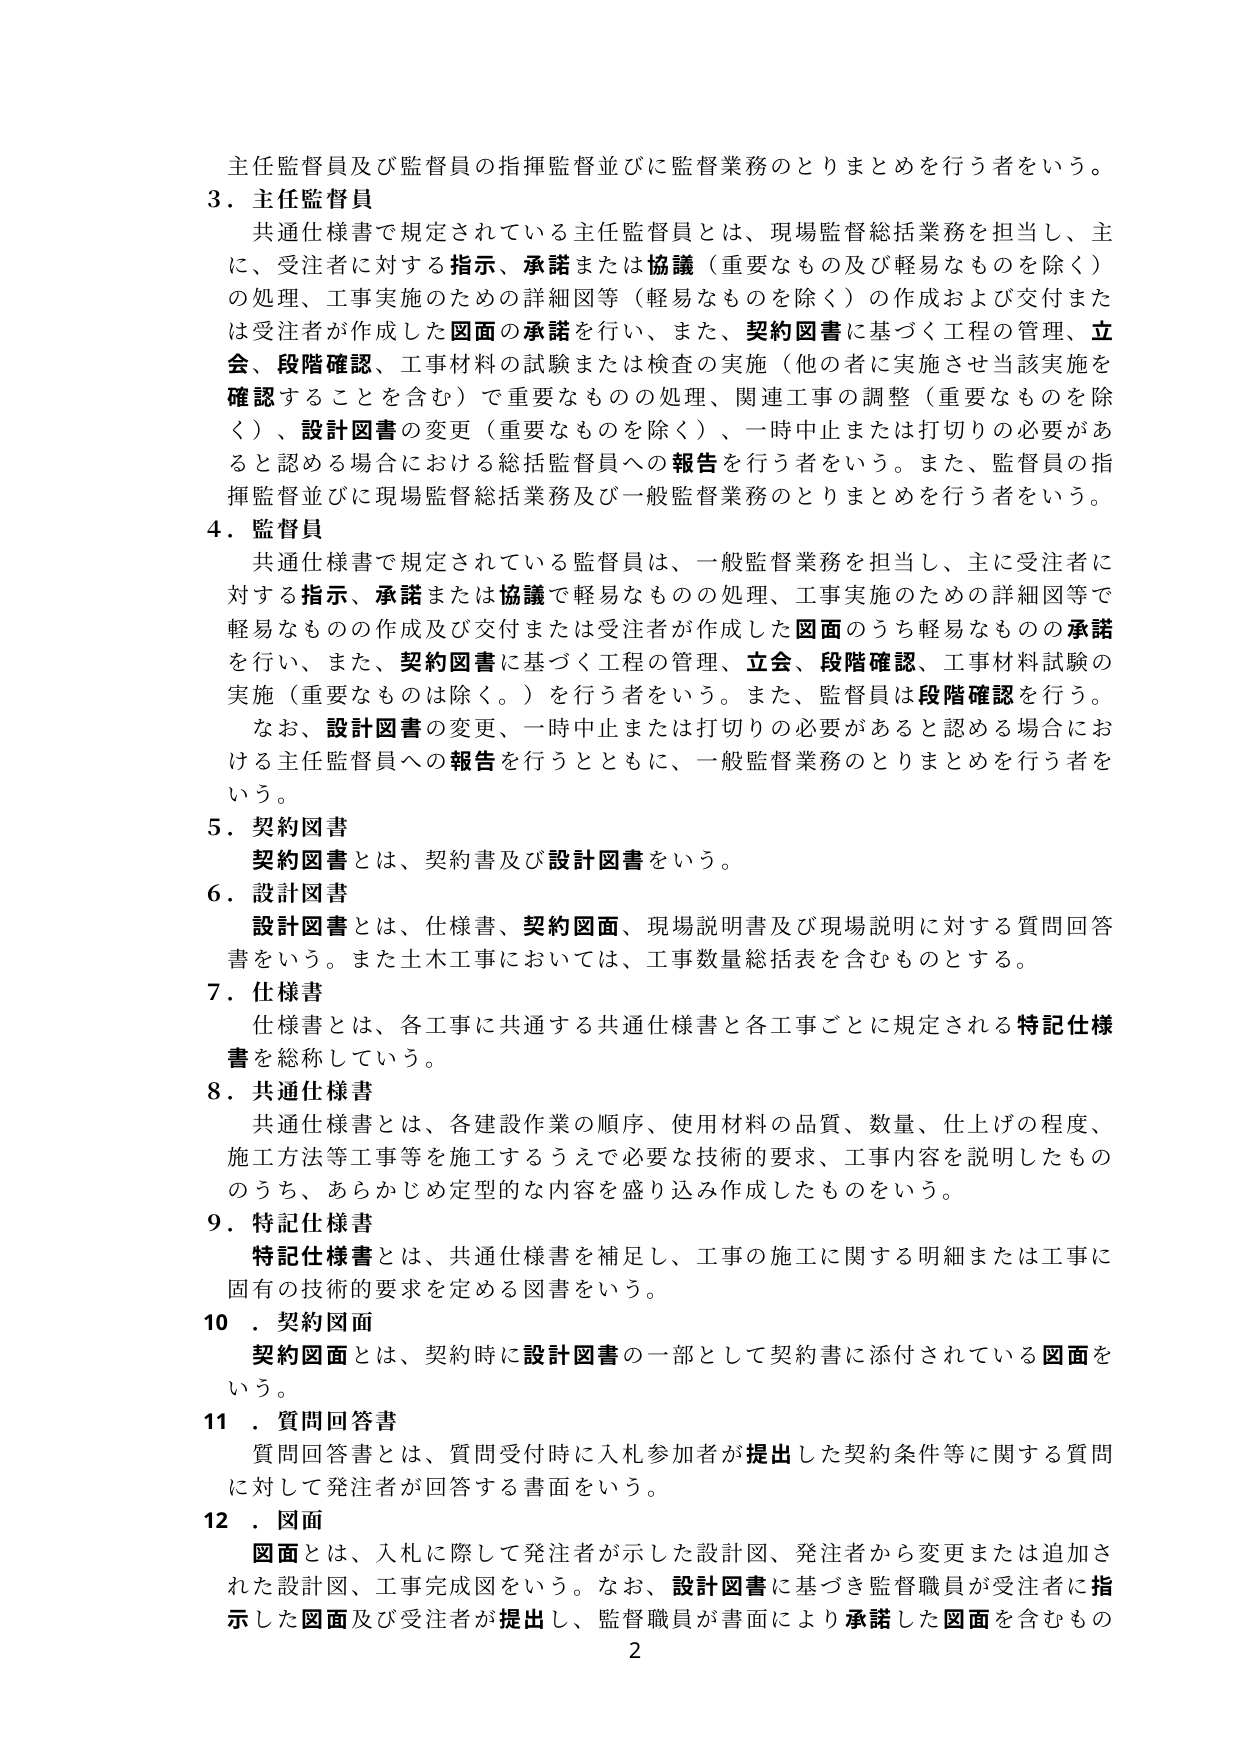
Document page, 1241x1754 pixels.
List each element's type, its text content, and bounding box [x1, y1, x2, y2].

text 10．契約図面 [197, 1304, 1116, 1337]
text なお、設計図書の変更、一時中止または打切りの必要があると認める場合における主任監督員への報告を行うとともに、一般監督業務のとりまとめを行う者をいう。 [218, 710, 1116, 809]
text 設計図書とは、仕様書、契約図面、現場説明書及び現場説明に対する質問回答書をいう。また土木工事においては、工事数量総括表を含むものとする。 [218, 908, 1116, 974]
text 11．質問回答書 [197, 1403, 1116, 1436]
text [218, 149, 1116, 182]
text ４．監督員 [197, 512, 1116, 545]
text ７．仕様書 [197, 974, 1116, 1007]
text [218, 1536, 1116, 1634]
text 契約図書とは、契約書及び設計図書をいう。 [218, 842, 1116, 875]
text ８．共通仕様書 [197, 1073, 1116, 1106]
text 12．図面 [197, 1502, 1116, 1536]
text 契約図面とは、契約時に設計図書の一部として契約書に添付されている図面をいう。 [218, 1337, 1116, 1403]
text 仕様書とは、各工事に共通する共通仕様書と各工事ごとに規定される特記仕様書を総称していう。 [218, 1007, 1116, 1073]
text 共通仕様書とは、各建設作業の順序、使用材料の品質、数量、仕上げの程度、施工方法等工事等を施工するうえで必要な技術的要求、工事内容を説明したもののうち、あらかじめ定型的な内容を盛り込み作成したものをいう。 [218, 1106, 1116, 1205]
text ９．特記仕様書 [197, 1205, 1116, 1238]
text 共通仕様書で規定されている主任監督員とは、現場監督総括業務を担当し、主に、受注者に対する指示、承諾または協議（重要なもの及び軽易なものを除く）の処理、工事実施のための詳細図等（軽易なものを除く）の作成および交付または受注者が作成した図面の承諾を行い、また、契約図書に基づく工程の管理、立会、段階確認、工事材料の試験または検査の実施（他の者に実施させ当該実施を確認することを含む）で重要なものの処理、関連工事の調整（重要なものを除く）、設計図書の変更（重要なものを除く）、一時中止または打切りの必要があると認める場合における総括監督員への報告を行う者をいう。また、監督員の指揮監督並びに現場監督総括業務及び一般監督業務のとりまとめを行う者をいう。 [218, 215, 1116, 512]
text 共通仕様書で規定されている監督員は、一般監督業務を担当し、主に受注者に対する指示、承諾または協議で軽易なものの処理、工事実施のための詳細図等で軽易なものの作成及び交付または受注者が作成した図面のうち軽易なものの承諾を行い、また、契約図書に基づく工程の管理、立会、段階確認、工事材料試験の実施（重要なものは除く。）を行う者をいう。また、監督員は段階確認を行う。 [218, 545, 1116, 710]
text ３．主任監督員 [197, 182, 1116, 215]
text 質問回答書とは、質問受付時に入札参加者が提出した契約条件等に関する質問に対して発注者が回答する書面をいう。 [218, 1436, 1116, 1502]
text ５．契約図書 [197, 809, 1116, 842]
text 特記仕様書とは、共通仕様書を補足し、工事の施工に関する明細または工事に固有の技術的要求を定める図書をいう。 [218, 1238, 1116, 1304]
text ６．設計図書 [197, 875, 1116, 908]
